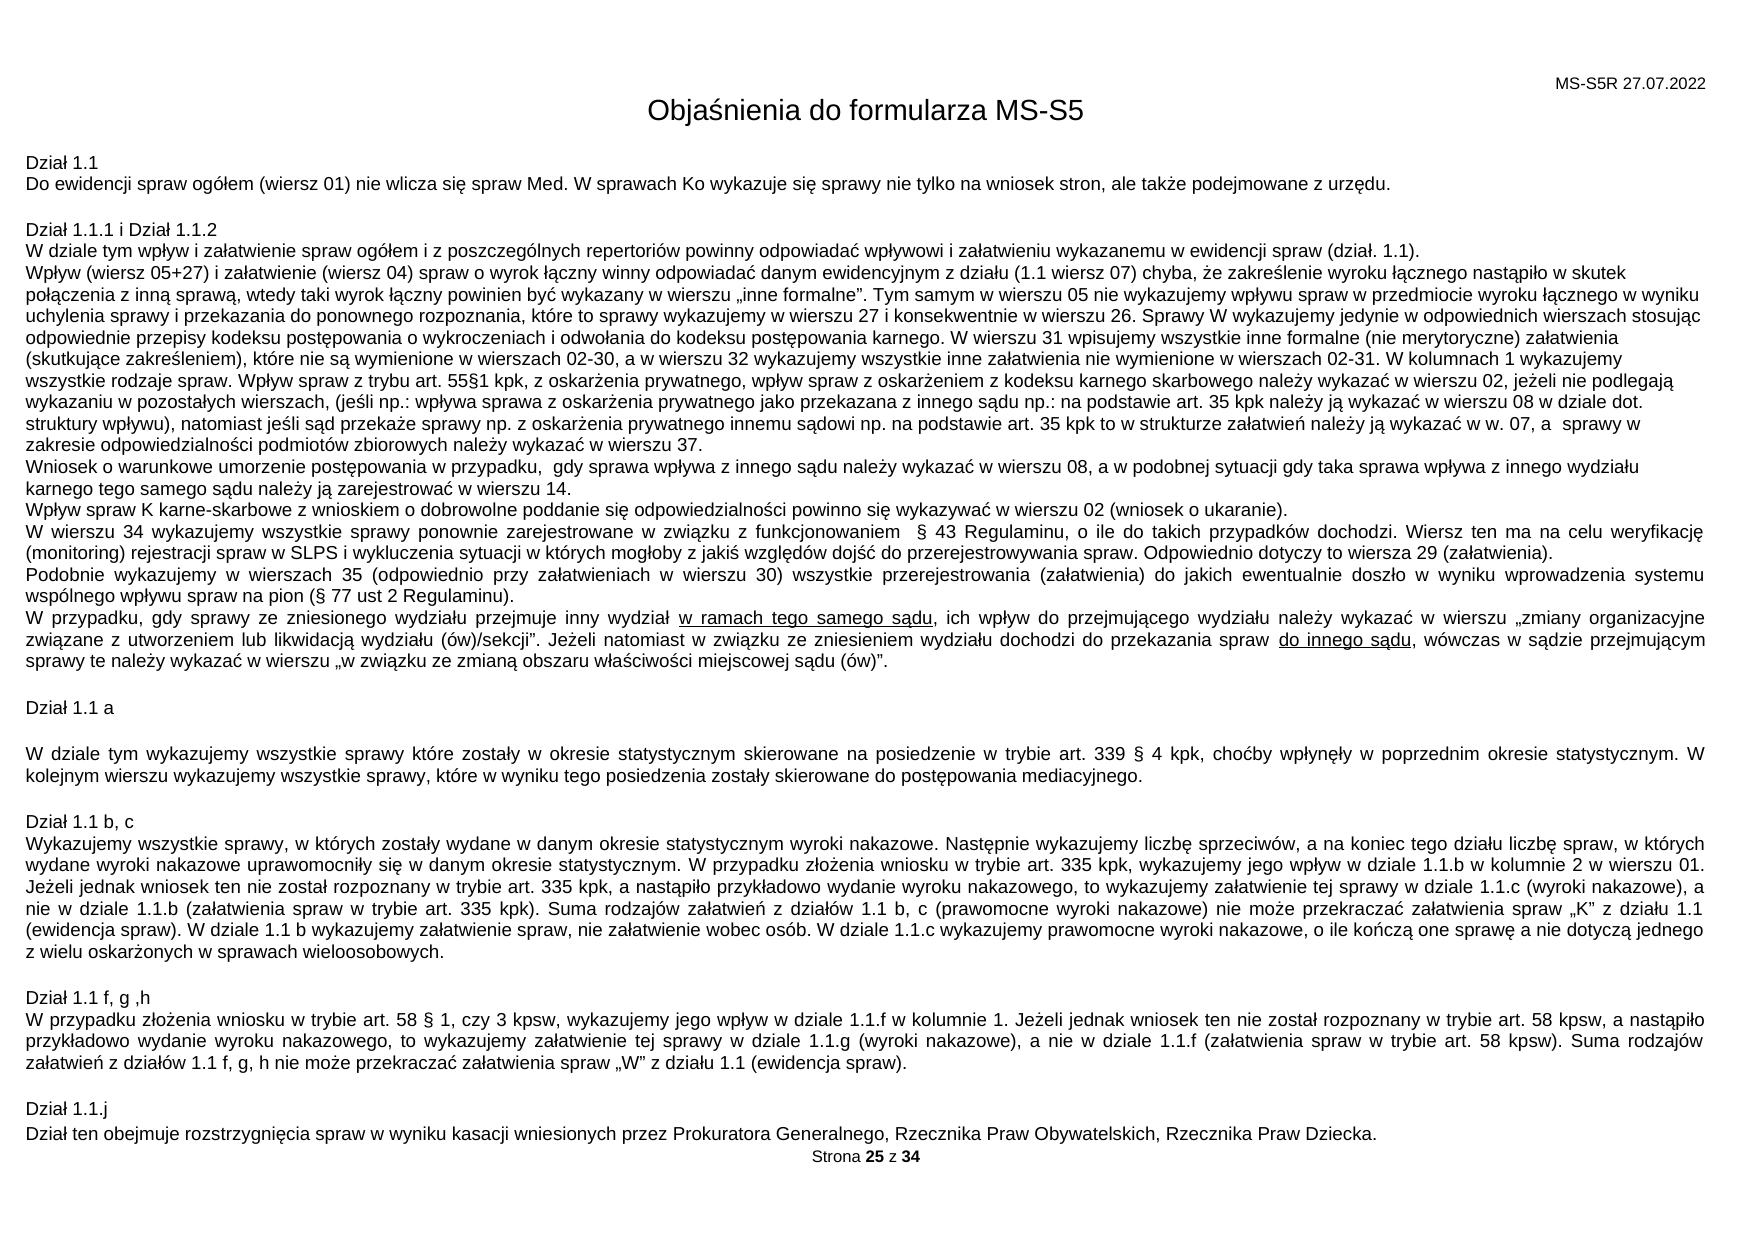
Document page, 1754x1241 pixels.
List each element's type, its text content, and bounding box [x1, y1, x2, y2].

text W przypadku złożenia wniosku w trybie art. 58 § 1, czy 3 kpsw, wykazujemy jego wpływ w dziale 1.1.f w kolumnie 1. Jeżeli jednak wniosek ten nie został rozpoznany w trybie art. 58 kpsw, a nastąpiło przykładowo wydanie wyroku nakazowego, to wykazujemy załatwienie tej sprawy w dziale 1.1.g (wyroki nakazowe), a nie w dziale 1.1.f (załatwienia spraw w trybie art. 58 kpsw). Suma rodzajów załatwień z działów 1.1 f, g, h nie może przekraczać załatwienia spraw „W” z działu 1.1 (ewidencja spraw). [25, 1009, 1706, 1073]
text W wierszu 34 wykazujemy wszystkie sprawy ponownie zarejestrowane w związku z funkcjonowaniem § 43 Regulaminu, o ile do takich przypadków dochodzi. Wiersz ten ma na celu weryfikację (monitoring) rejestracji spraw w SLPS i wykluczenia sytuacji w których mogłoby z jakiś względów dojść do przerejestrowywania spraw. Odpowiednio dotyczy to wiersza 29 (załatwienia). [25, 521, 1706, 564]
text Objaśnienia do formularza MS-S5 [25, 93, 1706, 127]
text Dział 1.1 b, c [25, 811, 1706, 833]
text Wniosek o warunkowe umorzenie postępowania w przypadku, gdy sprawa wpływa z innego sądu należy wykazać w wierszu 08, a w podobnej sytuacji gdy taka sprawa wpływa z innego wydziału karnego tego samego sądu należy ją zarejestrować w wierszu 14. [25, 456, 1706, 499]
text Dział 1.1.1 i Dział 1.1.2 [25, 219, 1706, 240]
text Dział ten obejmuje rozstrzygnięcia spraw w wyniku kasacji wniesionych przez Prokuratora Generalnego, Rzecznika Praw Obywatelskich, Rzecznika Praw Dziecka. [25, 1120, 1706, 1145]
text Dział 1.1 f, g ,h [25, 987, 1706, 1009]
text Dział 1.1 a [25, 696, 1706, 718]
text Wpływ spraw K karne-skarbowe z wnioskiem o dobrowolne poddanie się odpowiedzialności powinno się wykazywać w wierszu 02 (wniosek o ukaranie). [25, 499, 1706, 521]
text Wykazujemy wszystkie sprawy, w których zostały wydane w danym okresie statystycznym wyroki nakazowe. Następnie wykazujemy liczbę sprzeciwów, a na koniec tego działu liczbę spraw, w których wydane wyroki nakazowe uprawomocniły się w danym okresie statystycznym. W przypadku złożenia wniosku w trybie art. 335 kpk, wykazujemy jego wpływ w dziale 1.1.b w kolumnie 2 w wierszu 01. Jeżeli jednak wniosek ten nie został rozpoznany w trybie art. 335 kpk, a nastąpiło przykładowo wydanie wyroku nakazowego, to wykazujemy załatwienie tej sprawy w dziale 1.1.c (wyroki nakazowe), a nie w dziale 1.1.b (załatwienia spraw w trybie art. 335 kpk). Suma rodzajów załatwień z działów 1.1 b, c (prawomocne wyroki nakazowe) nie może przekraczać załatwienia spraw „K” z działu 1.1 (ewidencja spraw). W dziale 1.1 b wykazujemy załatwienie spraw, nie załatwienie wobec osób. W dziale 1.1.c wykazujemy prawomocne wyroki nakazowe, o ile kończą one sprawę a nie dotyczą jednego z wielu oskarżonych w sprawach wieloosobowych. [25, 833, 1706, 962]
text W dziale tym wpływ i załatwienie spraw ogółem i z poszczególnych repertoriów powinny odpowiadać wpływowi i załatwieniu wykazanemu w ewidencji spraw (dział. 1.1). [25, 240, 1706, 262]
text W przypadku, gdy sprawy ze zniesionego wydziału przejmuje inny wydział w ramach tego samego sądu, ich wpływ do przejmującego wydziału należy wykazać w wierszu „zmiany organizacyjne związane z utworzeniem lub likwidacją wydziału (ów)/sekcji”. Jeżeli natomiast w związku ze zniesieniem wydziału dochodzi do przekazania spraw do innego sądu, wówczas w sądzie przejmującym sprawy te należy wykazać w wierszu „w związku ze zmianą obszaru właściwości miejscowej sądu (ów)”. [25, 607, 1706, 671]
text Podobnie wykazujemy w wierszach 35 (odpowiednio przy załatwieniach w wierszu 30) wszystkie przerejestrowania (załatwienia) do jakich ewentualnie doszło w wyniku wprowadzenia systemu wspólnego wpływu spraw na pion (§ 77 ust 2 Regulaminu). [25, 564, 1706, 607]
text W dziale tym wykazujemy wszystkie sprawy które zostały w okresie statystycznym skierowane na posiedzenie w trybie art. 339 § 4 kpk, choćby wpłynęły w poprzednim okresie statystycznym. W kolejnym wierszu wykazujemy wszystkie sprawy, które w wyniku tego posiedzenia zostały skierowane do postępowania mediacyjnego. [25, 743, 1706, 786]
text Wpływ (wiersz 05+27) i załatwienie (wiersz 04) spraw o wyrok łączny winny odpowiadać danym ewidencyjnym z działu (1.1 wiersz 07) chyba, że zakreślenie wyroku łącznego nastąpiło w skutek połączenia z inną sprawą, wtedy taki wyrok łączny powinien być wykazany w wierszu „inne formalne”. Tym samym w wierszu 05 nie wykazujemy wpływu spraw w przedmiocie wyroku łącznego w wyniku uchylenia sprawy i przekazania do ponownego rozpoznania, które to sprawy wykazujemy w wierszu 27 i konsekwentnie w wierszu 26. Sprawy W wykazujemy jedynie w odpowiednich wierszach stosując odpowiednie przepisy kodeksu postępowania o wykroczeniach i odwołania do kodeksu postępowania karnego. W wierszu 31 wpisujemy wszystkie inne formalne (nie merytoryczne) załatwienia (skutkujące zakreśleniem), które nie są wymienione w wierszach 02-30, a w wierszu 32 wykazujemy wszystkie inne załatwienia nie wymienione w wierszach 02-31. W kolumnach 1 wykazujemy wszystkie rodzaje spraw. Wpływ spraw z trybu art. 55§1 kpk, z oskarżenia prywatnego, wpływ spraw z oskarżeniem z kodeksu karnego skarbowego należy wykazać w wierszu 02, jeżeli nie podlegają wykazaniu w pozostałych wierszach, (jeśli np.: wpływa sprawa z oskarżenia prywatnego jako przekazana z innego sądu np.: na podstawie art. 35 kpk należy ją wykazać w wierszu 08 w dziale dot. struktury wpływu), natomiast jeśli sąd przekaże sprawy np. z oskarżenia prywatnego innemu sądowi np. na podstawie art. 35 kpk to w strukturze załatwień należy ją wykazać w w. 07, a sprawy w zakresie odpowiedzialności podmiotów zbiorowych należy wykazać w wierszu 37. [25, 262, 1706, 456]
text Do ewidencji spraw ogółem (wiersz 01) nie wlicza się spraw Med. W sprawach Ko wykazuje się sprawy nie tylko na wniosek stron, ale także podejmowane z urzędu. [25, 173, 1706, 195]
text Dział 1.1.j [25, 1095, 1706, 1120]
text Dział 1.1 [25, 152, 1706, 173]
